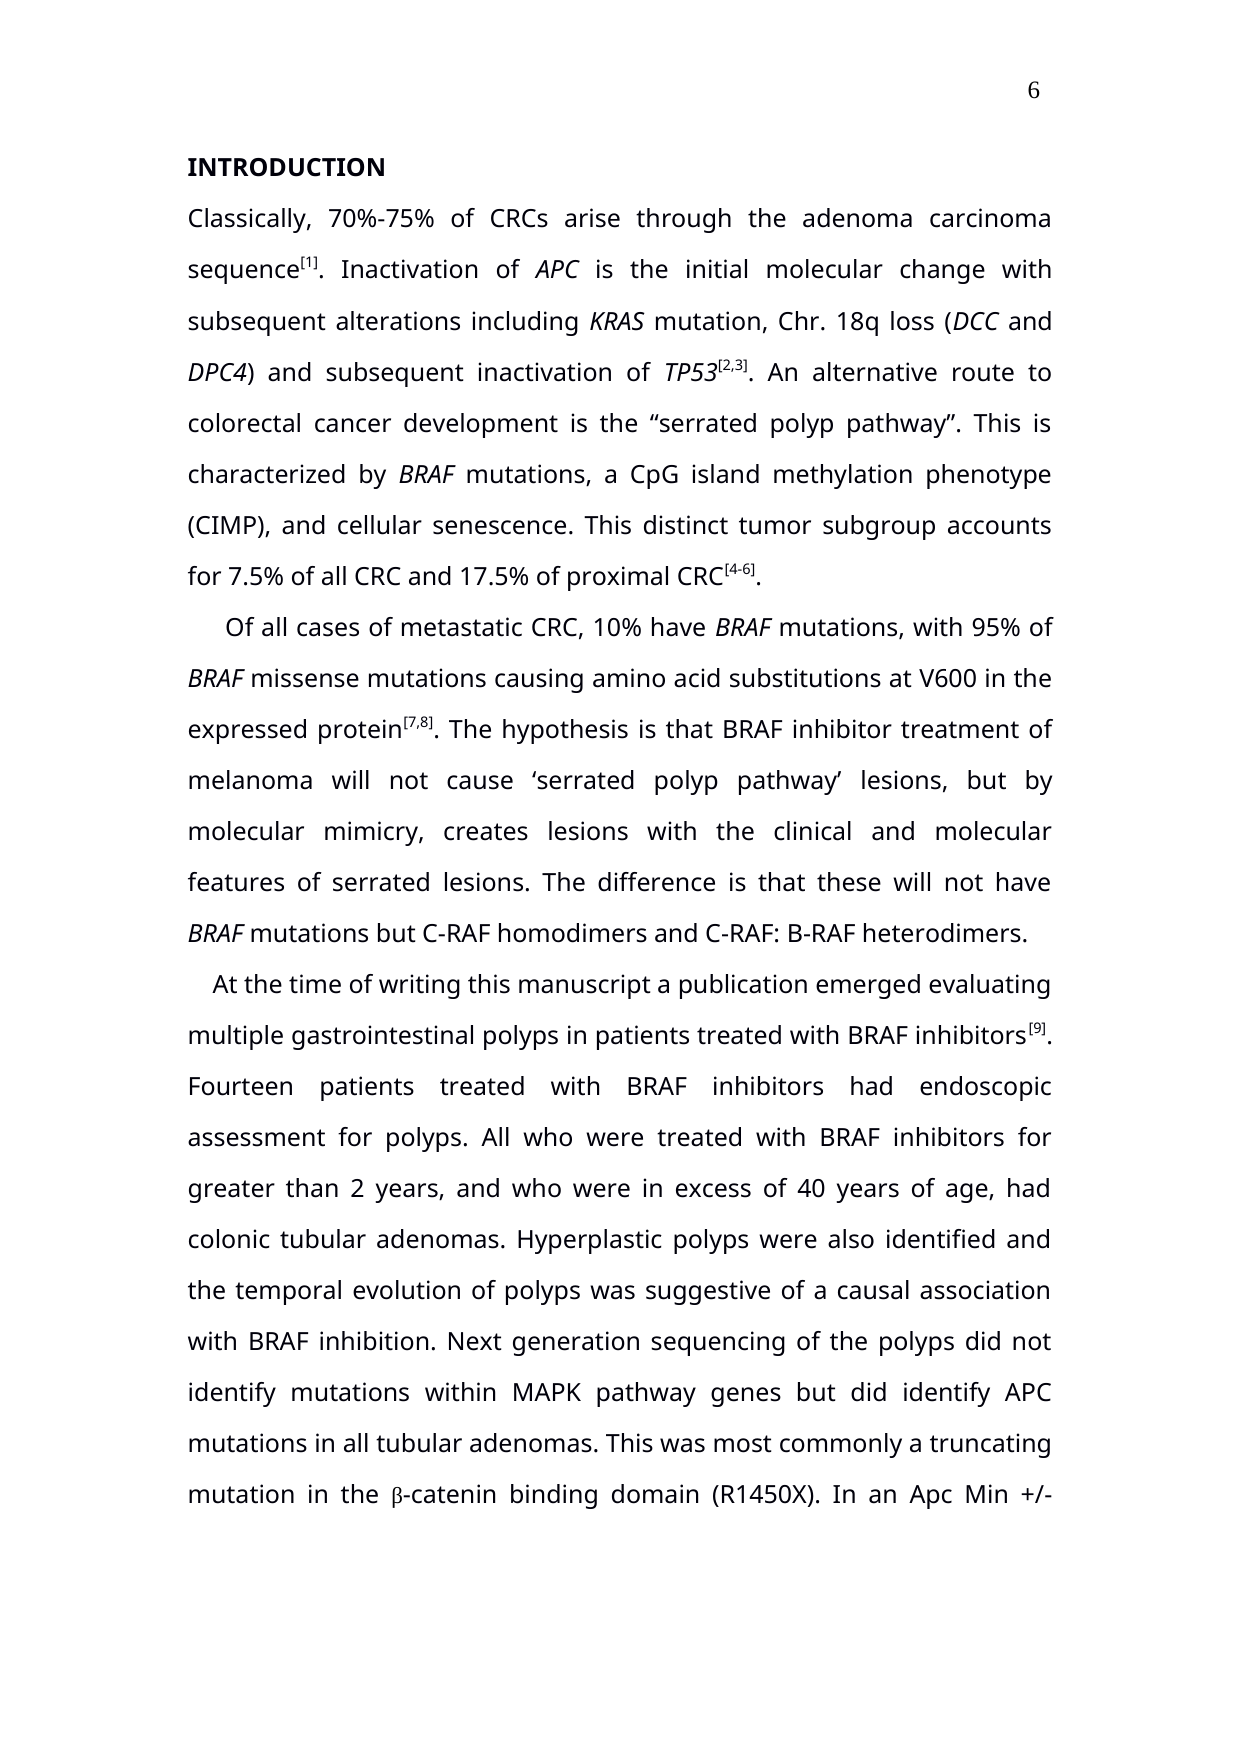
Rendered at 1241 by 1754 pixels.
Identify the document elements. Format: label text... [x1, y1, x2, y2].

text INTRODUCTION [187, 150, 1053, 184]
text Of all cases of metastatic CRC, 10% have BRAF mutations, with 95% of BRAF missense mutations causing amino acid substitutions at V600 in the expressed protein[7,8]. The hypothesis is that BRAF inhibitor treatment of melanoma will not cause ‘serrated polyp pathway’ lesions, but by molecular mimicry, creates lesions with the clinical and molecular features of serrated lesions. The difference is that these will not have BRAF mutations but C-RAF homodimers and C-RAF: B-RAF heterodimers. [187, 609, 1053, 950]
text Classically, 70%-75% of CRCs arise through the adenoma carcinoma sequence[1]. Inactivation of APC is the initial molecular change with subsequent alterations including KRAS mutation, Chr. 18q loss (DCC and DPC4) and subsequent inactivation of TP53[2,3]. An alternative route to colorectal cancer development is the “serrated polyp pathway”. This is characterized by BRAF mutations, a CpG island methylation phenotype (CIMP), and cellular senescence. This distinct tumor subgroup accounts for 7.5% of all CRC and 17.5% of proximal CRC[4-6]. [187, 201, 1053, 592]
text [187, 967, 1053, 1511]
